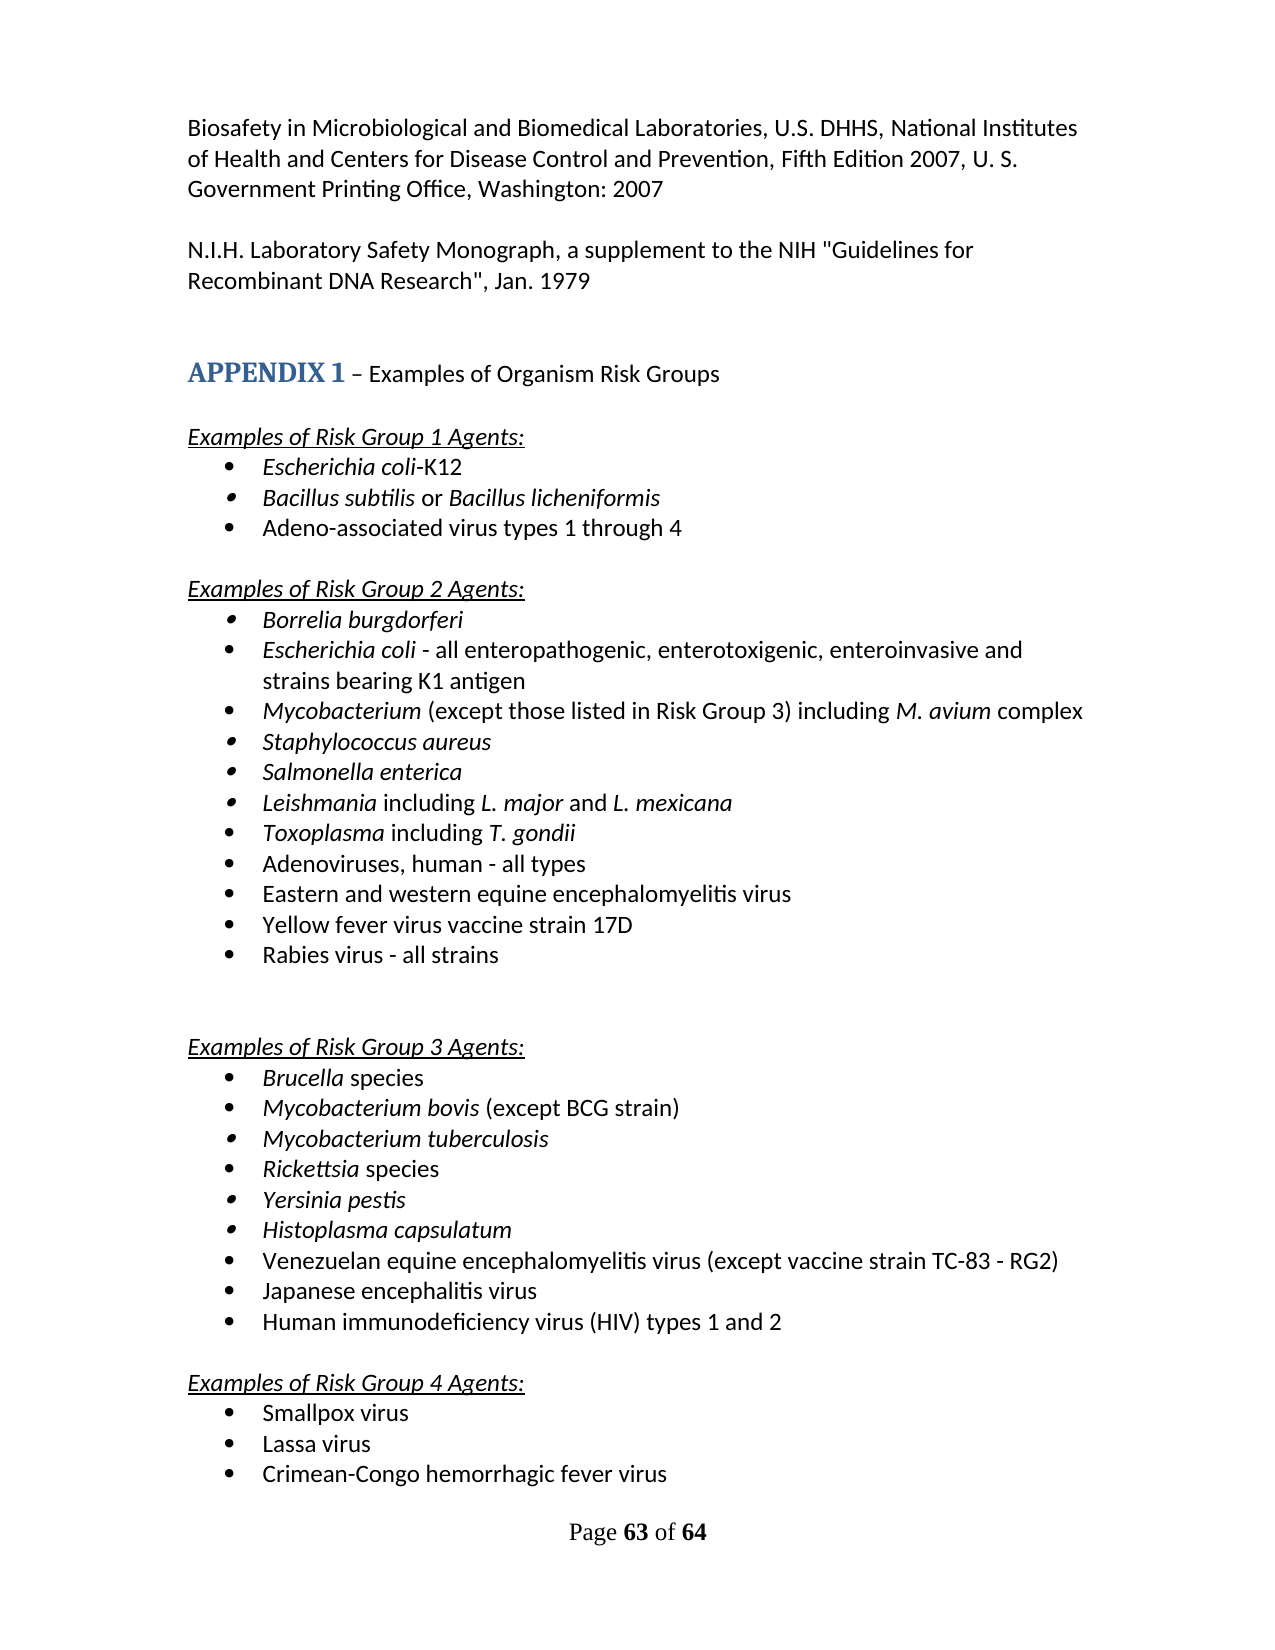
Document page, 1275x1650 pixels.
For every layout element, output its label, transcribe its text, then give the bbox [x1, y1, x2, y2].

list Adenoviruses, human - all types [225, 848, 1087, 878]
list Rabies virus - all strains [225, 939, 1087, 970]
list Bacillus subtilis or Bacillus licheniformis [225, 482, 1087, 512]
list Histoplasma capsulatum [225, 1214, 1087, 1245]
text Examples of Risk Group 4 Agents: [187, 1367, 1087, 1397]
text Biosafety in Microbiological and Biomedical Laboratories, U.S. DHHS, National Institutes of Health and Centers for Disease Control and Prevention, Fifth Edition 2007, U. S. Government Printing Office, Washington: 2007 [187, 112, 1087, 204]
list Rickettsia species [225, 1153, 1087, 1184]
list Salmonella enterica [225, 756, 1087, 787]
list Leishmania including L. major and L. mexicana [225, 787, 1087, 817]
text Examples of Risk Group 2 Agents: [187, 573, 1087, 604]
list Mycobacterium (except those listed in Risk Group 3) including M. avium complex [225, 695, 1087, 726]
list Mycobacterium tuberculosis [225, 1123, 1087, 1153]
text APPENDIX 1 – Examples of Organism Risk Groups [187, 357, 1087, 390]
text Examples of Risk Group 1 Agents: [187, 421, 1087, 451]
list Toxoplasma including T. gondii [225, 817, 1087, 848]
list Escherichia coli - all enteropathogenic, enterotoxigenic, enteroinvasive and strains bearing K1 antigen [225, 634, 1087, 695]
list Yellow fever virus vaccine strain 17D [225, 909, 1087, 939]
list Adeno-associated virus types 1 through 4 [225, 512, 1087, 543]
list Human immunodeficiency virus (HIV) types 1 and 2 [225, 1306, 1087, 1336]
list Smallpox virus [225, 1397, 1087, 1428]
list Eastern and western equine encephalomyelitis virus [225, 878, 1087, 909]
list Brucella species [225, 1062, 1087, 1092]
list Venezuelan equine encephalomyelitis virus (except vaccine strain TC-83 - RG2) [225, 1245, 1087, 1275]
list Crimean-Congo hemorrhagic fever virus [225, 1458, 1087, 1489]
list Yersinia pestis [225, 1184, 1087, 1214]
list Japanese encephalitis virus [225, 1275, 1087, 1306]
list Borrelia burgdorferi [225, 604, 1087, 634]
list Lassa virus [225, 1428, 1087, 1458]
text Examples of Risk Group 3 Agents: [187, 1031, 1087, 1062]
list Escherichia coli-K12 [225, 451, 1087, 482]
list Staphylococcus aureus [225, 726, 1087, 756]
text N.I.H. Laboratory Safety Monograph, a supplement to the NIH "Guidelines for Recombinant DNA Research", Jan. 1979 [187, 234, 1087, 296]
list Mycobacterium bovis (except BCG strain) [225, 1092, 1087, 1123]
